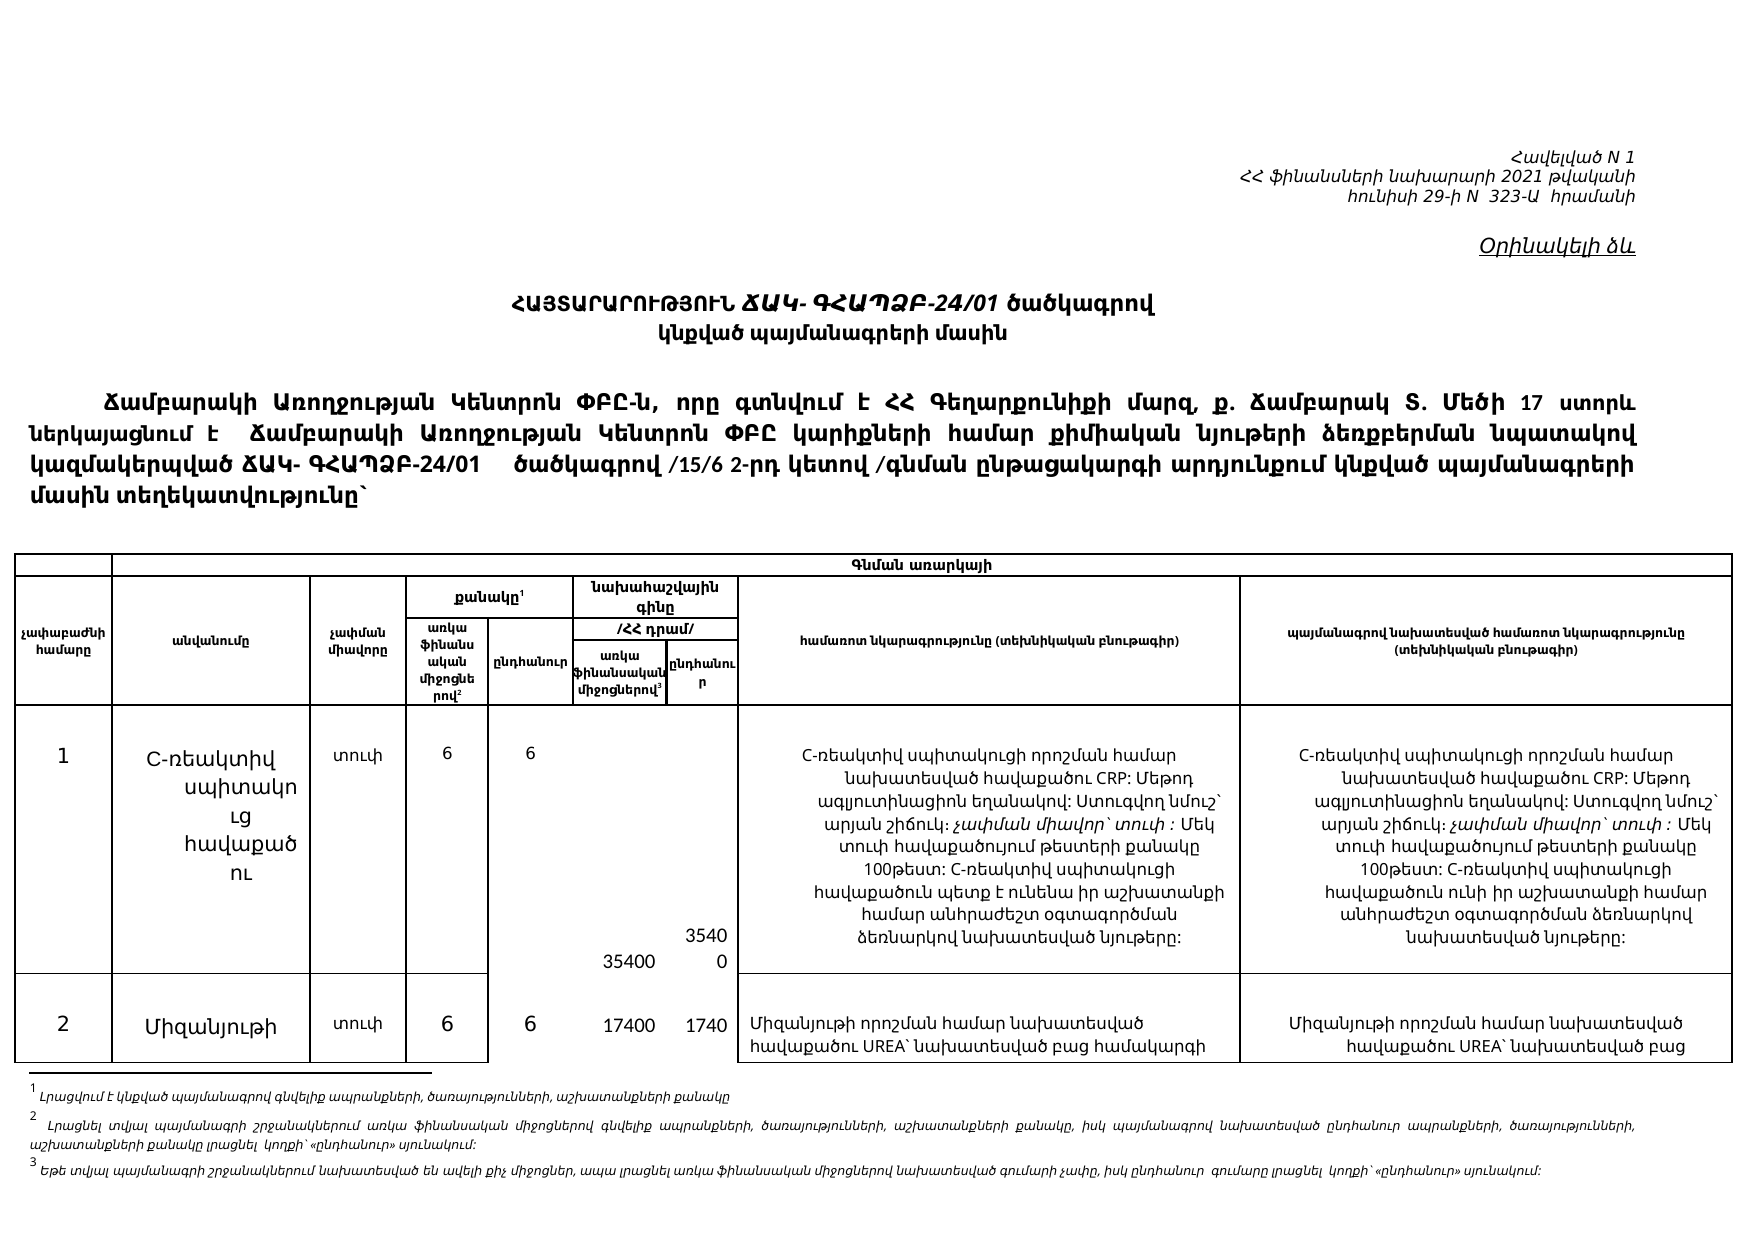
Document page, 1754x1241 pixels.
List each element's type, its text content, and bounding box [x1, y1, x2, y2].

table_cell քանակը [407, 577, 572, 617]
table_cell առկա ֆինանսական միջոցներով [574, 641, 665, 704]
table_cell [1241, 974, 1731, 1062]
text կնքված պայմանագրերի մասին [29, 318, 1636, 346]
table_cell 6 [407, 706, 487, 973]
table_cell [739, 974, 1239, 1062]
text Օրինակելի ձև [29, 234, 1636, 258]
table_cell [113, 974, 309, 1062]
text հունիսի 29-ի N 323-Ա հրամանի [29, 186, 1636, 206]
table_cell 1 [16, 706, 111, 973]
table_cell 6 [407, 974, 487, 1062]
table_cell պայմանագրով նախատեսված համառոտ նկարագրությունը (տեխնիկական բնութագիր) [1241, 577, 1731, 704]
table_cell չափման միավորը [311, 577, 405, 704]
table_cell տուփ [311, 706, 405, 973]
table_cell ընդհանուր [668, 641, 737, 704]
table_cell C-ռեակտիվ սպիտակուցի որոշման համար նախատեսված հավաքածու CRP: Մեթոդ ագլյուտինացիոն եղանակով: Ստուգվող նմուշ` արյան շիճուկ։ չափման միավոր` տուփ : Մեկ տուփ հավաքածույում թեստերի քանակը 100թեստ: C-ռեակտիվ սպիտակուցի հավաքածուն ունի իր աշխատանքի համար անհրաժեշտ օգտագործման ձեռնարկով նախատեսված նյութերը: [1241, 706, 1731, 973]
table_cell 35400 [573, 706, 666, 973]
table_cell 17400 [573, 973, 666, 1062]
table_header [16, 555, 111, 575]
table_cell 17400 [666, 973, 737, 1062]
table_cell 6 [489, 706, 573, 973]
text Ճամբարակի Առողջության Կենտրոն ՓԲԸ-ն, որը գտնվում է ՀՀ Գեղարքունիքի մարզ, ք. Ճամբարակ Տ. Մեծի 17 ստորև ներկայացնում է Ճամբարակի Առողջության Կենտրոն ՓԲԸ կարիքների համար քիմիական նյութերի ձեռքբերման նպատակով կազմակերպված ՃԱԿ- ԳՀԱՊՁԲ-24/01 ծածկագրով /15/6 2-րդ կետով /գնման ընթացակարգի արդյունքում կնքված պայմանագրերի մասին տեղեկատվությունը` [29, 385, 1636, 510]
table_cell C-ռեակտիվ սպիտակուց հավաքածու [113, 706, 309, 973]
table_cell առկա ֆինանսական միջոցներով [407, 619, 487, 704]
table_header Գնման առարկայի [113, 555, 1731, 575]
table_cell նախահաշվային գինը [574, 577, 737, 617]
text ՀԱՅՏԱՐԱՐՈՒԹՅՈՒՆ ՃԱԿ- ԳՀԱՊՁԲ-24/01 ծածկագրով [29, 287, 1636, 318]
text Հավելված N 1 [29, 148, 1636, 167]
table_cell 6 [489, 973, 573, 1062]
table_cell ընդհանուր [489, 619, 572, 704]
table_cell 2 [16, 974, 111, 1062]
table_cell 35400 [666, 706, 737, 973]
table_cell /ՀՀ դրամ/ [574, 619, 737, 639]
table_cell անվանումը [113, 577, 309, 704]
text ՀՀ ֆինանսների նախարարի 2021 թվականի [29, 167, 1636, 186]
table_cell չափաբաժնի համարը [16, 577, 111, 704]
table_cell C-ռեակտիվ սպիտակուցի որոշման համար նախատեսված հավաքածու CRP: Մեթոդ ագլյուտինացիոն եղանակով: Ստուգվող նմուշ` արյան շիճուկ։ չափման միավոր` տուփ : Մեկ տուփ հավաքածույում թեստերի քանակը 100թեստ: C-ռեակտիվ սպիտակուցի հավաքածուն պետք է ունենա իր աշխատանքի համար անհրաժեշտ օգտագործման ձեռնարկով նախատեսված նյութերը: [739, 706, 1239, 973]
table_cell տուփ [311, 974, 405, 1062]
table_cell համառոտ նկարագրությունը (տեխնիկական բնութագիր) [739, 577, 1239, 704]
